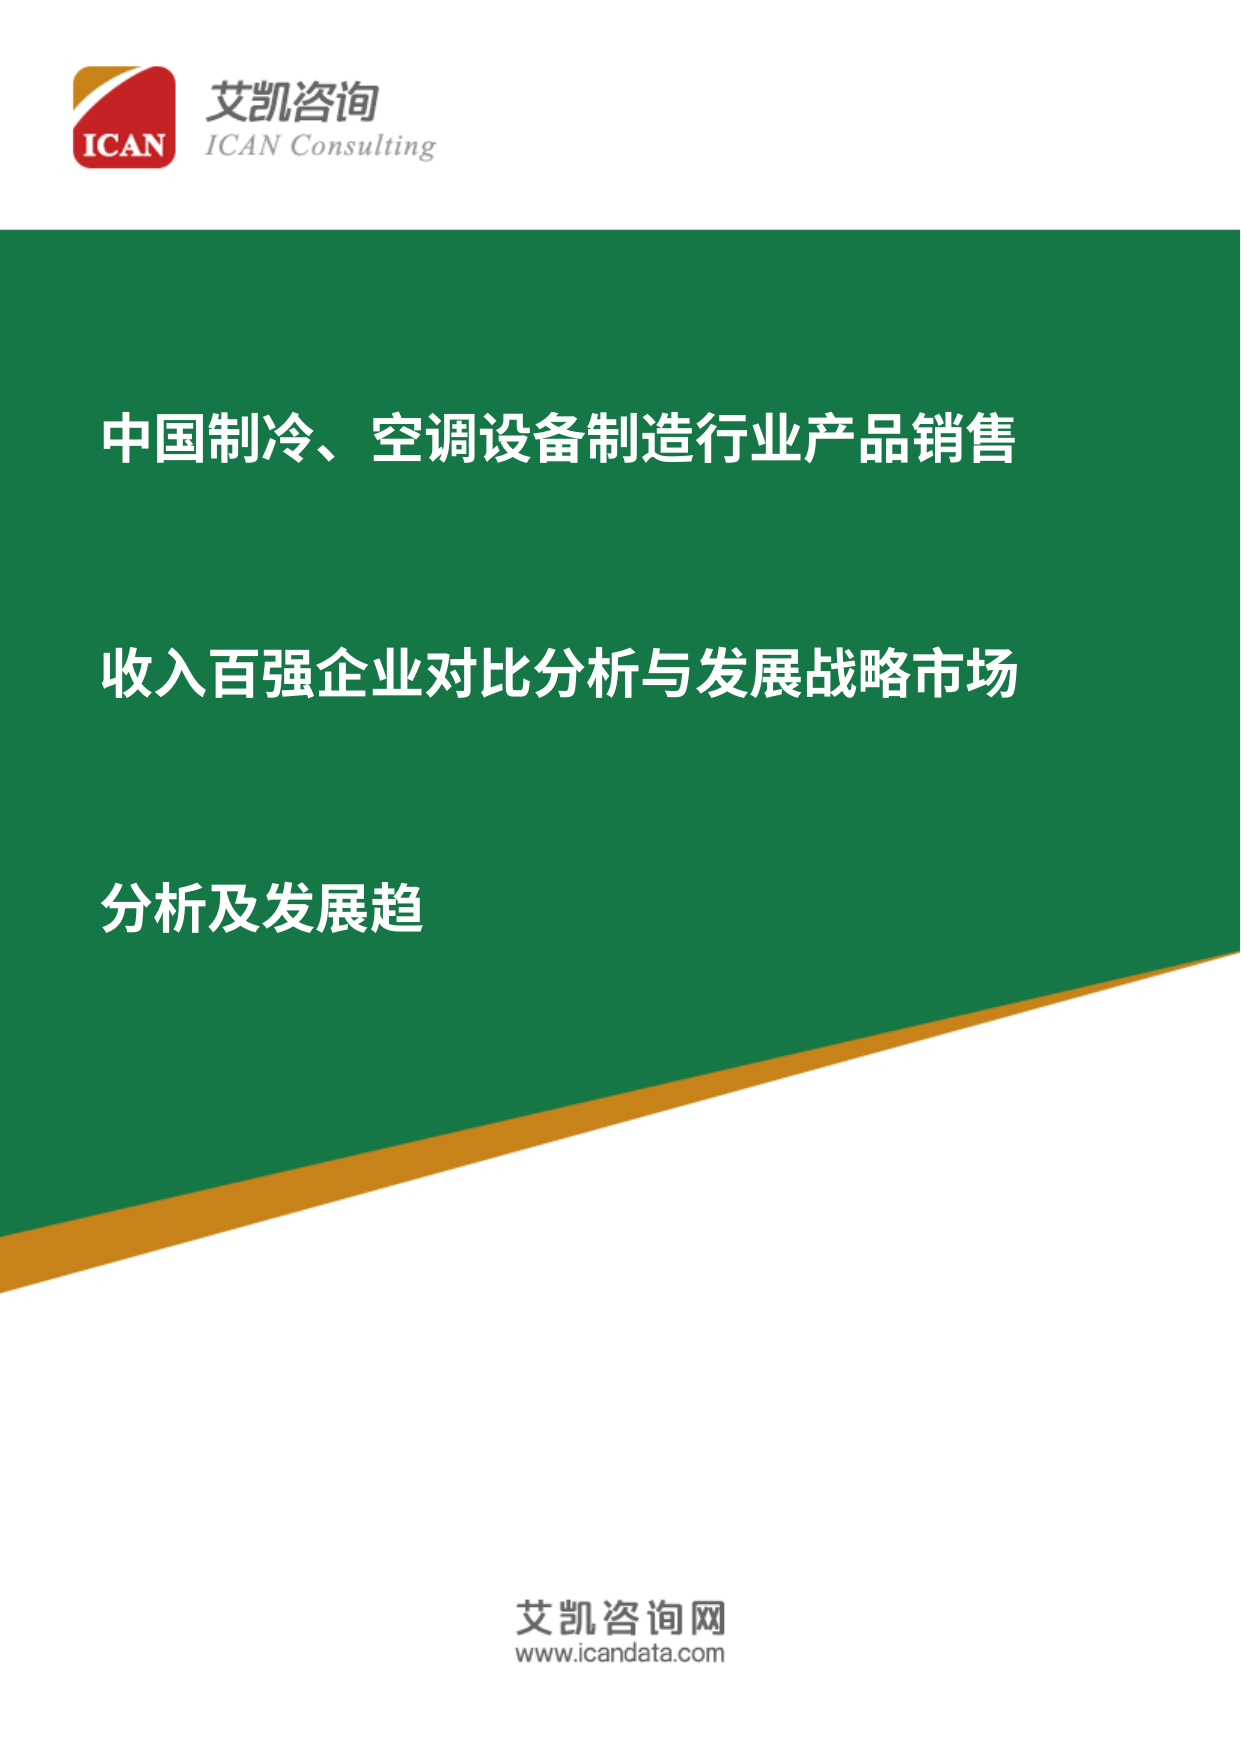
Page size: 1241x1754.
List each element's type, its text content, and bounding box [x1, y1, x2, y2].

subtitle 中国制冷、空调设备制造行业产品销售收入百强企业对比分析与发展战略市场分析及发展趋 [99, 386, 1053, 953]
picture [0, 5, 1241, 1754]
